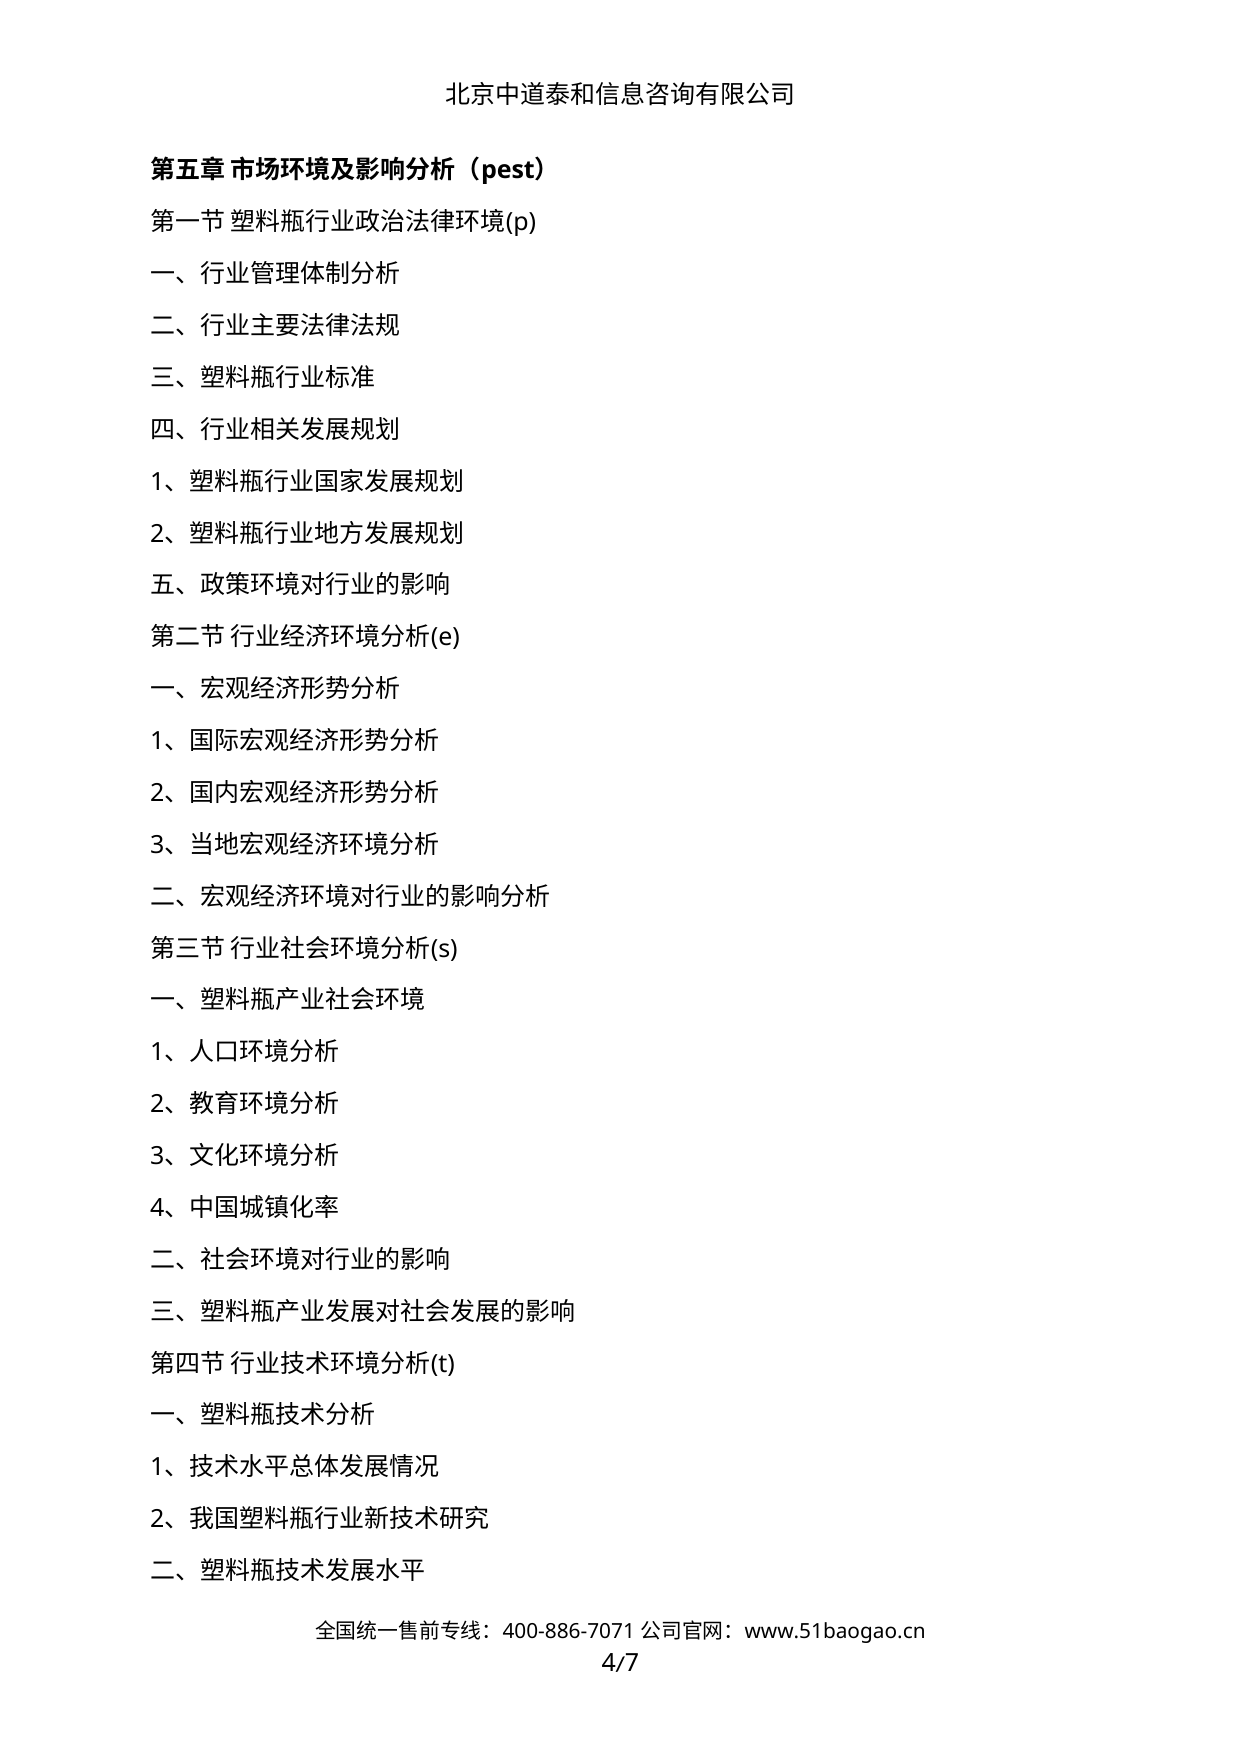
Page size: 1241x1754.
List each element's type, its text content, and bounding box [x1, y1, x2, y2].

text 1、人口环境分析 [150, 1032, 1090, 1068]
text 五、政策环境对行业的影响 [150, 565, 1090, 601]
text 一、行业管理体制分析 [150, 254, 1090, 290]
text 4、中国城镇化率 [150, 1187, 1090, 1224]
text 第三节 行业社会环境分析(s) [150, 928, 1090, 964]
text 四、行业相关发展规划 [150, 409, 1090, 446]
text 二、宏观经济环境对行业的影响分析 [150, 876, 1090, 912]
text 1、国际宏观经济形势分析 [150, 721, 1090, 757]
text 二、行业主要法律法规 [150, 306, 1090, 342]
text 3、文化环境分析 [150, 1136, 1090, 1172]
text 2、塑料瓶行业地方发展规划 [150, 513, 1090, 549]
text 一、塑料瓶技术分析 [150, 1395, 1090, 1431]
text 三、塑料瓶产业发展对社会发展的影响 [150, 1291, 1090, 1327]
text 第四节 行业技术环境分析(t) [150, 1343, 1090, 1379]
text 三、塑料瓶行业标准 [150, 357, 1090, 394]
text 第五章 市场环境及影响分析（pest） [150, 150, 1090, 186]
text 1、技术水平总体发展情况 [150, 1447, 1090, 1483]
text 2、我国塑料瓶行业新技术研究 [150, 1499, 1090, 1535]
text 1、塑料瓶行业国家发展规划 [150, 461, 1090, 497]
text 3、当地宏观经济环境分析 [150, 824, 1090, 861]
text 2、教育环境分析 [150, 1084, 1090, 1120]
text 第一节 塑料瓶行业政治法律环境(p) [150, 202, 1090, 238]
text 一、塑料瓶产业社会环境 [150, 980, 1090, 1016]
text 二、社会环境对行业的影响 [150, 1239, 1090, 1276]
text 一、宏观经济形势分析 [150, 669, 1090, 705]
text 2、国内宏观经济形势分析 [150, 772, 1090, 809]
text 二、塑料瓶技术发展水平 [150, 1551, 1090, 1587]
text 第二节 行业经济环境分析(e) [150, 617, 1090, 653]
